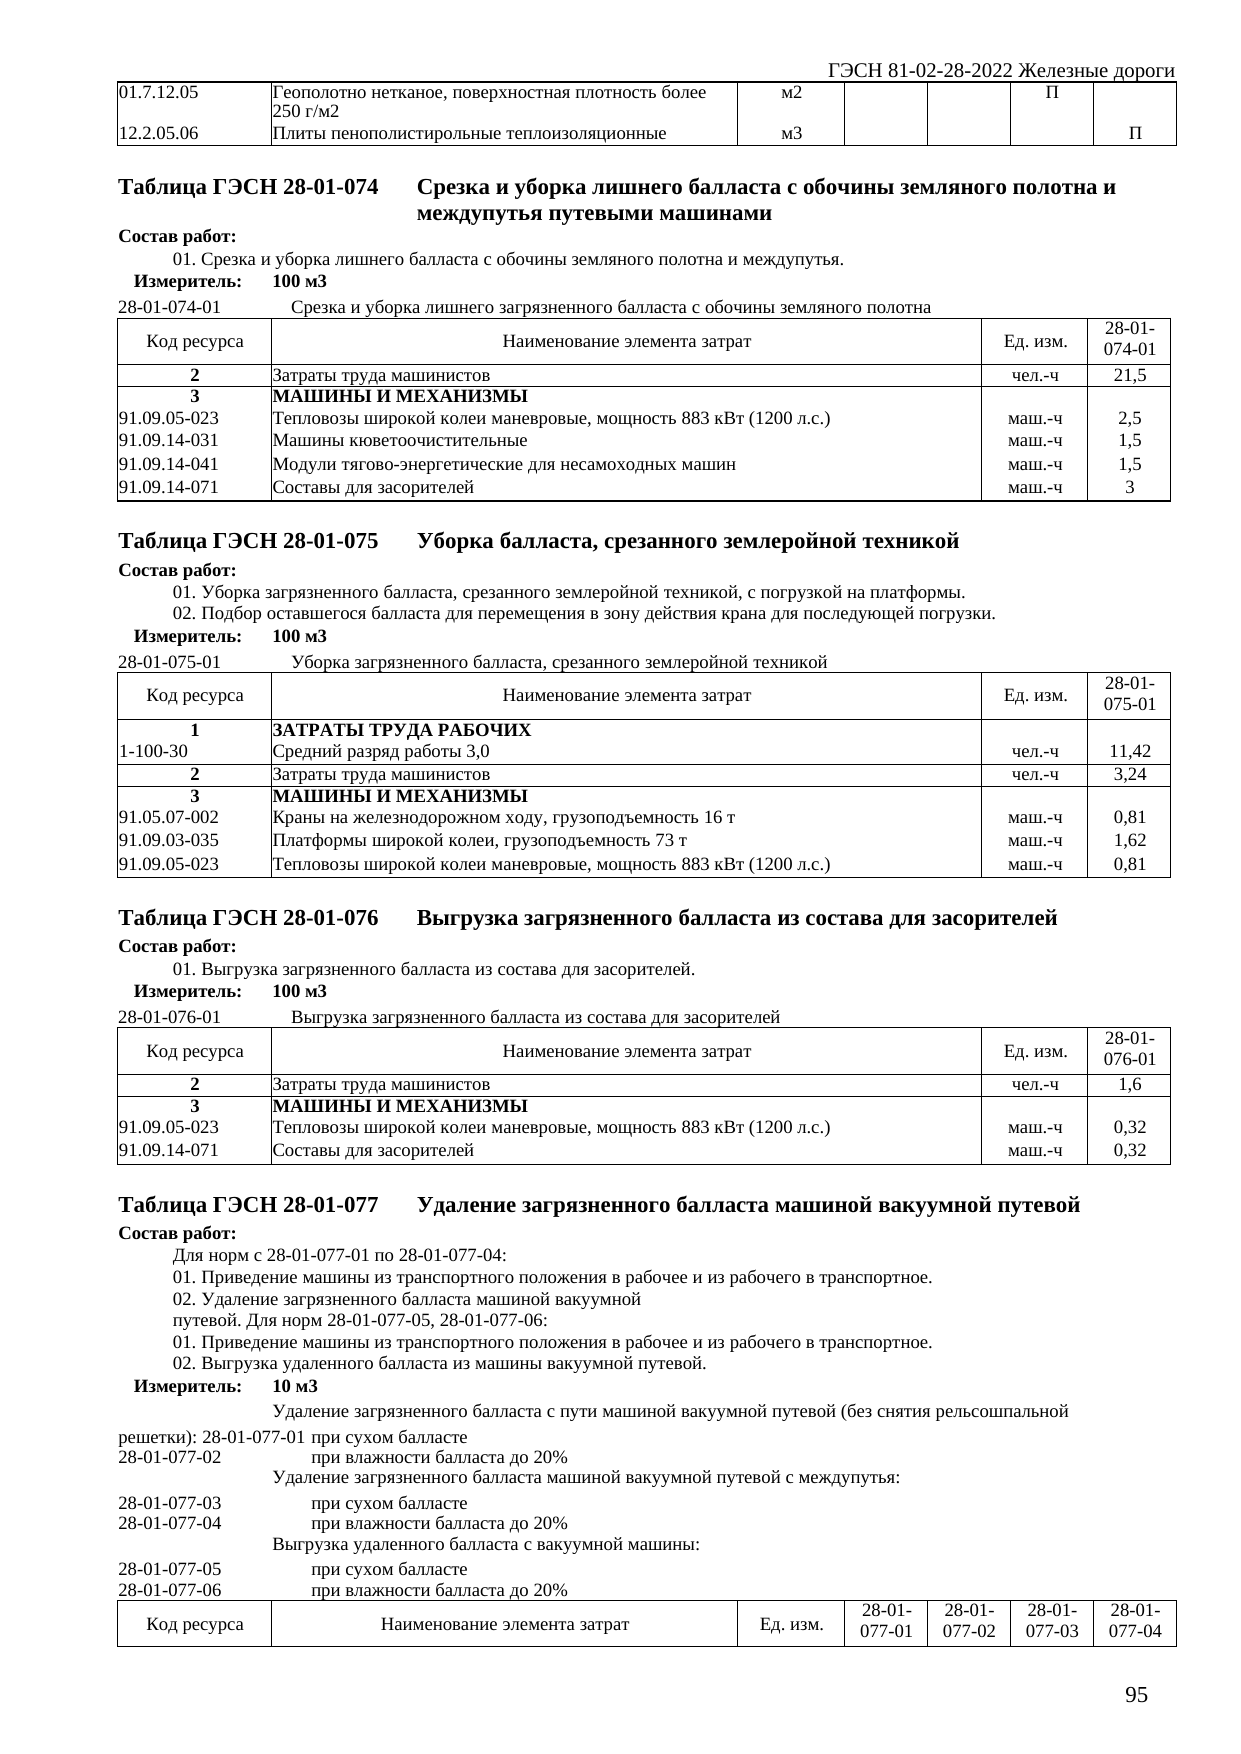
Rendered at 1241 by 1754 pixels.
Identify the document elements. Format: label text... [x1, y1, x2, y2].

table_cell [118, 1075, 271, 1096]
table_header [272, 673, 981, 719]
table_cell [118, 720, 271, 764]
list при влажности балласта до 20% [118, 1449, 1207, 1467]
subtitle Состав работ: [118, 935, 1207, 957]
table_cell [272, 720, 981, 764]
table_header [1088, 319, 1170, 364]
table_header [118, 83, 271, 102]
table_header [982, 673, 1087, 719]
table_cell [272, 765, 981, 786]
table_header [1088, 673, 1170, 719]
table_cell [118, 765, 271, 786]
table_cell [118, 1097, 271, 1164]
list при сухом балласте [118, 1559, 1207, 1580]
text Удаление загрязненного балласта машиной вакуумной путевой с междупутья: [272, 1467, 1207, 1488]
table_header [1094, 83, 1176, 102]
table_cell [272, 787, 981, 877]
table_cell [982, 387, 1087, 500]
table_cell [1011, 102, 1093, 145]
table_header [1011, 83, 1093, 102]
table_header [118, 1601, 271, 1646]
subtitle Состав работ: [118, 1222, 1207, 1243]
text Удаление загрязненного балласта с пути машиной вакуумной путевой (без снятия рельсошпальной решетки): 28-01-077-01 при сухом балласте [118, 1397, 1152, 1449]
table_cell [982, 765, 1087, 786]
subtitle Измеритель: 100 м3 [134, 980, 1207, 1001]
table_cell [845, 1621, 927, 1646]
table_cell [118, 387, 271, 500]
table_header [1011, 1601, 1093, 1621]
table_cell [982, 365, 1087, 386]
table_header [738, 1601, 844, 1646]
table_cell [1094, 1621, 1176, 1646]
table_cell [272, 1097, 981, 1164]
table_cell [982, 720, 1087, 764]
list при сухом балласте [118, 1493, 1207, 1513]
list Подбор оставшегося балласта для перемещения в зону действия крана для последующей погрузки. [173, 603, 1207, 624]
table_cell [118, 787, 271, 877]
list Срезка и уборка лишнего загрязненного балласта с обочины земляного полотна [118, 296, 1207, 317]
text 01. Срезка и уборка лишнего балласта с обочины земляного полотна и междупутья. [173, 248, 1207, 269]
text Для норм с 28-01-077-01 по 28-01-077-04: [173, 1245, 1207, 1266]
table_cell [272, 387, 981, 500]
list Приведение машины из транспортного положения в рабочее и из рабочего в транспортное. [173, 1331, 1207, 1352]
list Выгрузка удаленного балласта из машины вакуумной путевой. [173, 1352, 1207, 1374]
subtitle Таблица ГЭСН 28-01-074 Срезка и уборка лишнего балласта с обочины земляного полотна и междупутья путевыми машинами [118, 173, 1117, 226]
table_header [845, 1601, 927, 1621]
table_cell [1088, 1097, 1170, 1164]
list Приведение машины из транспортного положения в рабочее и из рабочего в транспортное. [173, 1266, 1207, 1288]
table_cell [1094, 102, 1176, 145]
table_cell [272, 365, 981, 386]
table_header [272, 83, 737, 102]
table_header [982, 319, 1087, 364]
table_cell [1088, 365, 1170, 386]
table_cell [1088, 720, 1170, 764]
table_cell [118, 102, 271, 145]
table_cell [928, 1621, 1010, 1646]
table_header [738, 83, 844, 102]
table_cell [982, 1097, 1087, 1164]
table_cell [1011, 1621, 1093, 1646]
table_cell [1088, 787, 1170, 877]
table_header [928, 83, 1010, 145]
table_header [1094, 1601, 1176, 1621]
subtitle Измеритель: 10 м3 [134, 1374, 1207, 1396]
list Выгрузка загрязненного балласта из состава для засорителей [118, 1006, 1207, 1027]
subtitle Измеритель: 100 м3 [134, 625, 1207, 646]
subtitle Таблица ГЭСН 28-01-077 Удаление загрязненного балласта машиной вакуумной путевой [118, 1191, 1207, 1217]
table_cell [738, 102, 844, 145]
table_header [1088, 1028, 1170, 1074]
list Уборка загрязненного балласта, срезанного землеройной техникой, с погрузкой на платформы. [173, 581, 1207, 603]
list Уборка загрязненного балласта, срезанного землеройной техникой [118, 651, 1207, 672]
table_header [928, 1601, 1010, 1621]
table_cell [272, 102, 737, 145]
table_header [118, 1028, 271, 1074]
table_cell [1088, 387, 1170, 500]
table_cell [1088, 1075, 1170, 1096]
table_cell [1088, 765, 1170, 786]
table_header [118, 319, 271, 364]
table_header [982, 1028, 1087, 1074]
subtitle Состав работ: [118, 558, 1207, 580]
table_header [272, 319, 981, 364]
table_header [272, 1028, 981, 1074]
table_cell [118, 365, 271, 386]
list Выгрузка загрязненного балласта из состава для засорителей. [173, 958, 1207, 979]
subtitle Таблица ГЭСН 28-01-076 Выгрузка загрязненного балласта из состава для засорителей [118, 904, 1207, 930]
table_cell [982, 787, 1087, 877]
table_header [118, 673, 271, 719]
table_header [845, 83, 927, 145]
list Удаление загрязненного балласта машиной вакуумной путевой. Для норм 28-01-077-05, 28-01-077-06: [173, 1288, 714, 1331]
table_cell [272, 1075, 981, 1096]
subtitle Измеритель: 100 м3 [134, 270, 1207, 292]
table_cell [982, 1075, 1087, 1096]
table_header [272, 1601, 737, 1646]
list при влажности балласта до 20% [118, 1580, 1207, 1600]
subtitle Таблица ГЭСН 28-01-075 Уборка балласта, срезанного землеройной техникой [118, 527, 1207, 554]
list при влажности балласта до 20% [118, 1513, 1207, 1533]
text Выгрузка удаленного балласта с вакуумной машины: [272, 1533, 1207, 1554]
subtitle Состав работ: [118, 226, 1207, 247]
